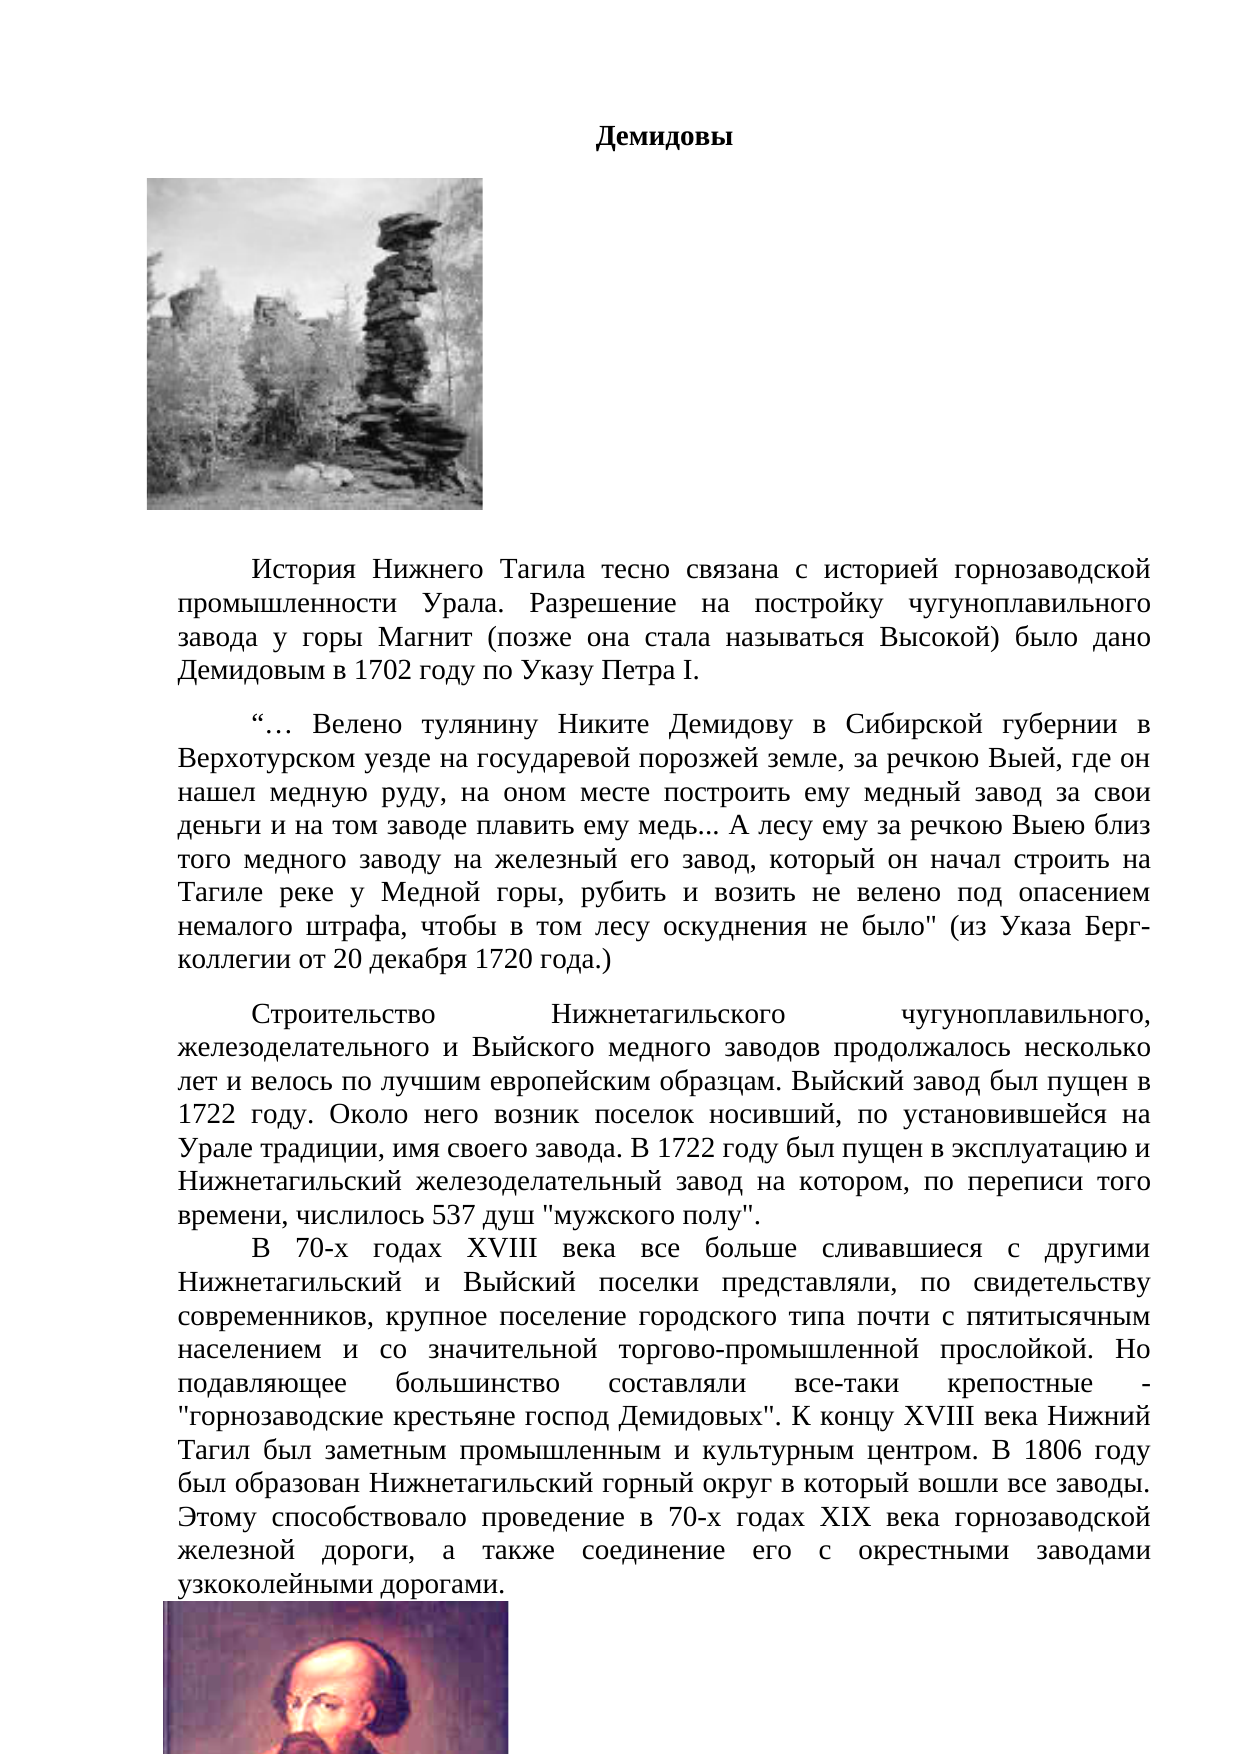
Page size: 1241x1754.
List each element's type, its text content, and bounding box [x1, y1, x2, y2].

text Демидовы [177, 118, 1152, 152]
text История Нижнего Тагила тесно связана с историей горнозаводской промышленности Урала. Разрешение на постройку чугуноплавильного завода у горы Магнит (позже она стала называться Высокой) было дано Демидовым в 1702 году по Указу Петра I. [177, 552, 1152, 686]
text Строительство Нижнетагильского чугуноплавильного, железоделательного и Выйского медного заводов продолжалось несколько лет и велось по лучшим европейским образцам. Выйский завод был пущен в 1722 году. Около него возник поселок носивший, по установившейся на Урале традиции, имя своего завода. В 1722 году был пущен в эксплуатацию и Нижнетагильский железоделательный завод на котором, по переписи того времени, числилось 537 душ "мужского полу". [177, 996, 1152, 1231]
text “… Велено тулянину Никите Демидову в Сибирской губернии в Верхотурском уезде на государевой порозжей земле, за речкою Выей, где он нашел медную руду, на оном месте построить ему медный завод за свои деньги и на том заводе плавить ему медь... А лесу ему за речкою Выею близ того медного заводу на железный его завод, который он начал строить на Тагиле реке у Медной горы, рубить и возить не велено под опасением немалого штрафа, чтобы в том лесу оскуднения не было" (из Указа Берг-коллегии от 20 декабря 1720 года.) [177, 707, 1152, 975]
text В 70-х годах XVIII века все больше сливавшиеся с другими Нижнетагильский и Выйский поселки представляли, по свидетельству современников, крупное поселение городского типа почти с пятитысячным населением и со значительной торгово-промышленной прослойкой. Но подавляющее большинство составляли все-таки крепостные - "горнозаводские крестьяне господ Демидовых". К концу XVIII века Нижний Тагил был заметным промышленным и культурным центром. В 1806 году был образован Нижнетагильский горный округ в который вошли все заводы. Этому способствовало проведение в 70-х годах XIX века горнозаводской железной дороги, а также соединение его с окрестными заводами узкоколейными дорогами. [177, 1231, 1152, 1599]
picture [163, 1601, 509, 1754]
